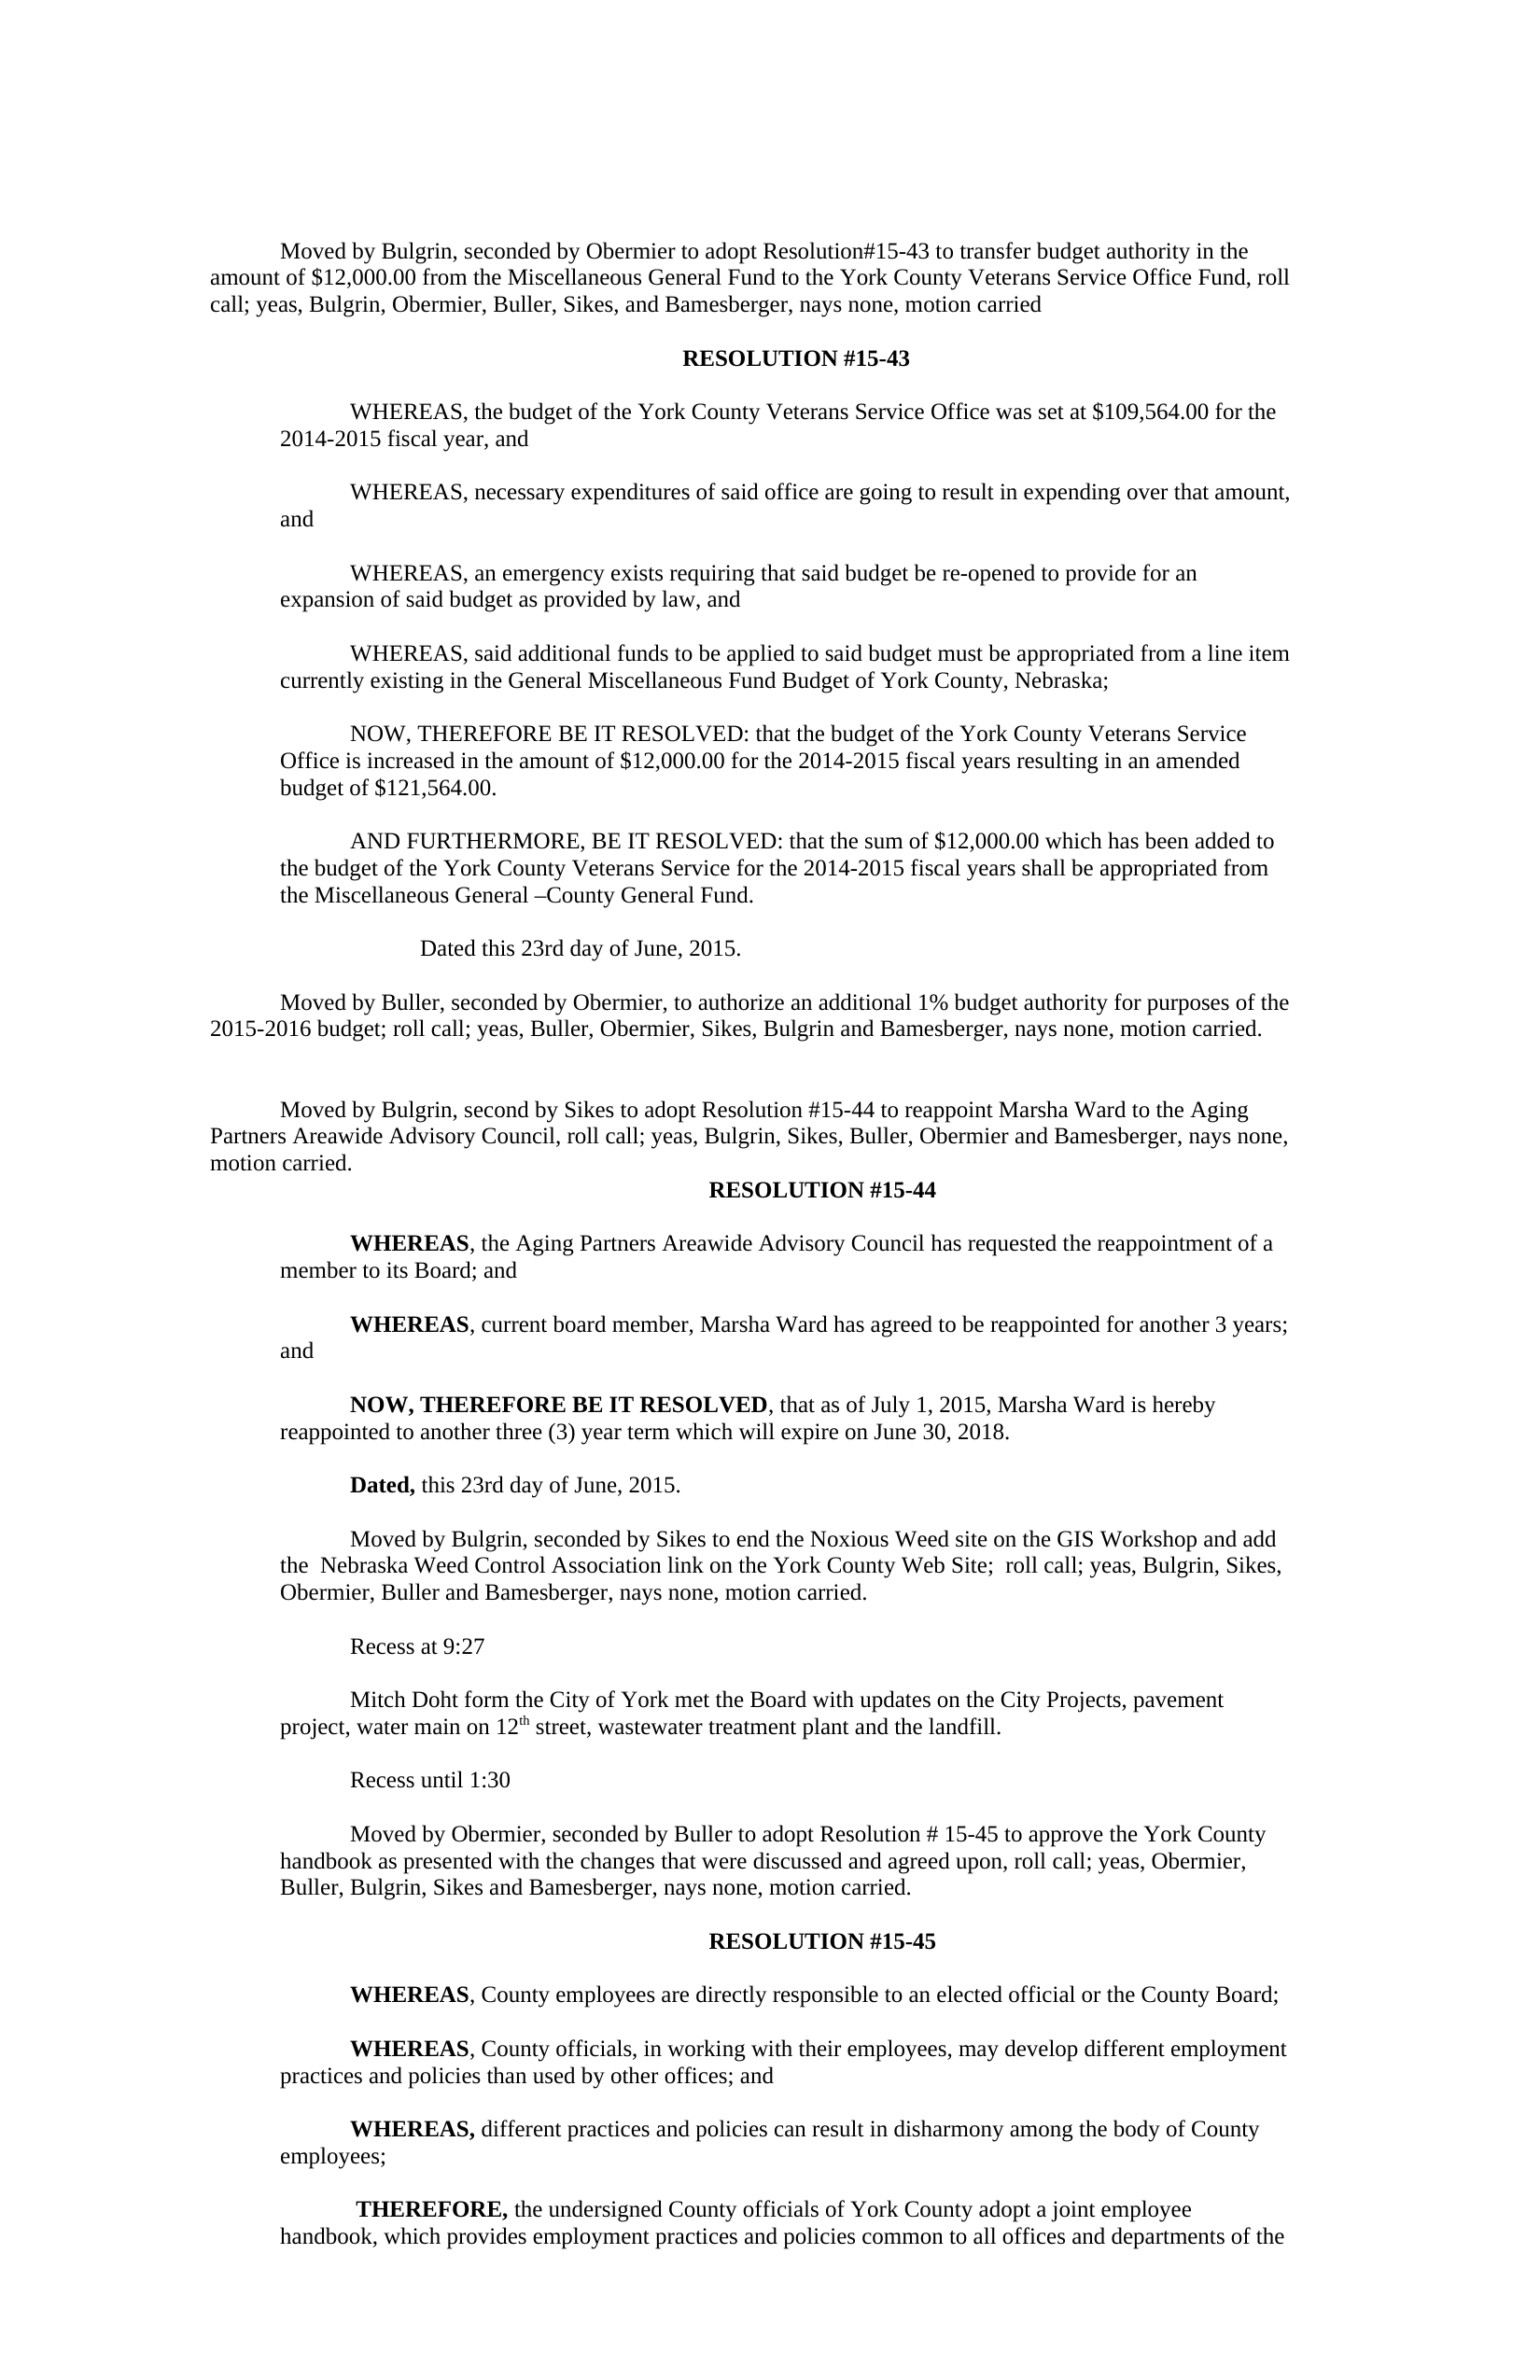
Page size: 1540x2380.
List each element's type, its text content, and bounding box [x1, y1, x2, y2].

text Recess until 1:30 [280, 1766, 1295, 1793]
text WHEREAS, the budget of the York County Veterans Service Office was set at $109,564.00 for the 2014-2015 fiscal year, and [280, 398, 1295, 452]
text Moved by Buller, seconded by Obermier, to authorize an additional 1% budget authority for purposes of the 2015-2016 budget; roll call; yeas, Buller, Obermier, Sikes, Bulgrin and Bamesberger, nays none, motion carried. [210, 988, 1295, 1042]
text Recess at 9:27 [280, 1632, 1295, 1659]
text Moved by Bulgrin, second by Sikes to adopt Resolution #15-44 to reappoint Marsha Ward to the Aging Partners Areawide Advisory Council, roll call; yeas, Bulgrin, Sikes, Buller, Obermier and Bamesberger, nays none, motion carried. [210, 1096, 1295, 1176]
text Moved by Obermier, seconded by Buller to adopt Resolution # 15-45 to approve the York County handbook as presented with the changes that were discussed and agreed upon, roll call; yeas, Obermier, Buller, Bulgrin, Sikes and Bamesberger, nays none, motion carried. [280, 1820, 1295, 1900]
text WHEREAS, necessary expenditures of said office are going to result in expending over that amount, and [280, 478, 1295, 532]
text RESOLUTION #15-43 [280, 344, 1295, 371]
text WHEREAS, County officials, in working with their employees, may develop different employment practices and policies than used by other offices; and [280, 2035, 1295, 2088]
text WHEREAS, an emergency exists requiring that said budget be re-opened to provide for an expansion of said budget as provided by law, and [280, 559, 1295, 612]
text WHEREAS, different practices and policies can result in disharmony among the body of County employees; [280, 2115, 1295, 2169]
text Moved by Bulgrin, seconded by Sikes to end the Noxious Weed site on the GIS Workshop and add the Nebraska Weed Control Association link on the York County Web Site; roll call; yeas, Bulgrin, Sikes, Obermier, Buller and Bamesberger, nays none, motion carried. [280, 1525, 1295, 1605]
text Moved by Bulgrin, seconded by Obermier to adopt Resolution#15-43 to transfer budget authority in the amount of $12,000.00 from the Miscellaneous General Fund to the York County Veterans Service Office Fund, roll call; yeas, Bulgrin, Obermier, Buller, Sikes, and Bamesberger, nays none, motion carried [210, 237, 1295, 317]
text WHEREAS, the Aging Partners Areawide Advisory Council has requested the reappointment of a member to its Board; and [280, 1229, 1295, 1283]
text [280, 2195, 1295, 2249]
text Dated this 23rd day of June, 2015. [280, 934, 1295, 961]
text WHEREAS, County employees are directly responsible to an elected official or the County Board; [280, 1981, 1295, 2008]
text RESOLUTION #15-45 [280, 1927, 1295, 1954]
text NOW, THEREFORE BE IT RESOLVED: that the budget of the York County Veterans Service Office is increased in the amount of $12,000.00 for the 2014-2015 fiscal years resulting in an amended budget of $121,564.00. [280, 720, 1295, 800]
text RESOLUTION #15-44 [280, 1176, 1295, 1203]
text Mitch Doht form the City of York met the Board with updates on the City Projects, pavement project, water main on 12th street, wastewater treatment plant and the landfill. [280, 1686, 1295, 1740]
text WHEREAS, current board member, Marsha Ward has agreed to be reappointed for another 3 years; and [280, 1310, 1295, 1364]
text Dated, this 23rd day of June, 2015. [280, 1471, 1295, 1498]
text NOW, THEREFORE BE IT RESOLVED, that as of July 1, 2015, Marsha Ward is hereby reappointed to another three (3) year term which will expire on June 30, 2018. [280, 1391, 1295, 1444]
text AND FURTHERMORE, BE IT RESOLVED: that the sum of $12,000.00 which has been added to the budget of the York County Veterans Service for the 2014-2015 fiscal years shall be appropriated from the Miscellaneous General –County General Fund. [280, 827, 1295, 907]
